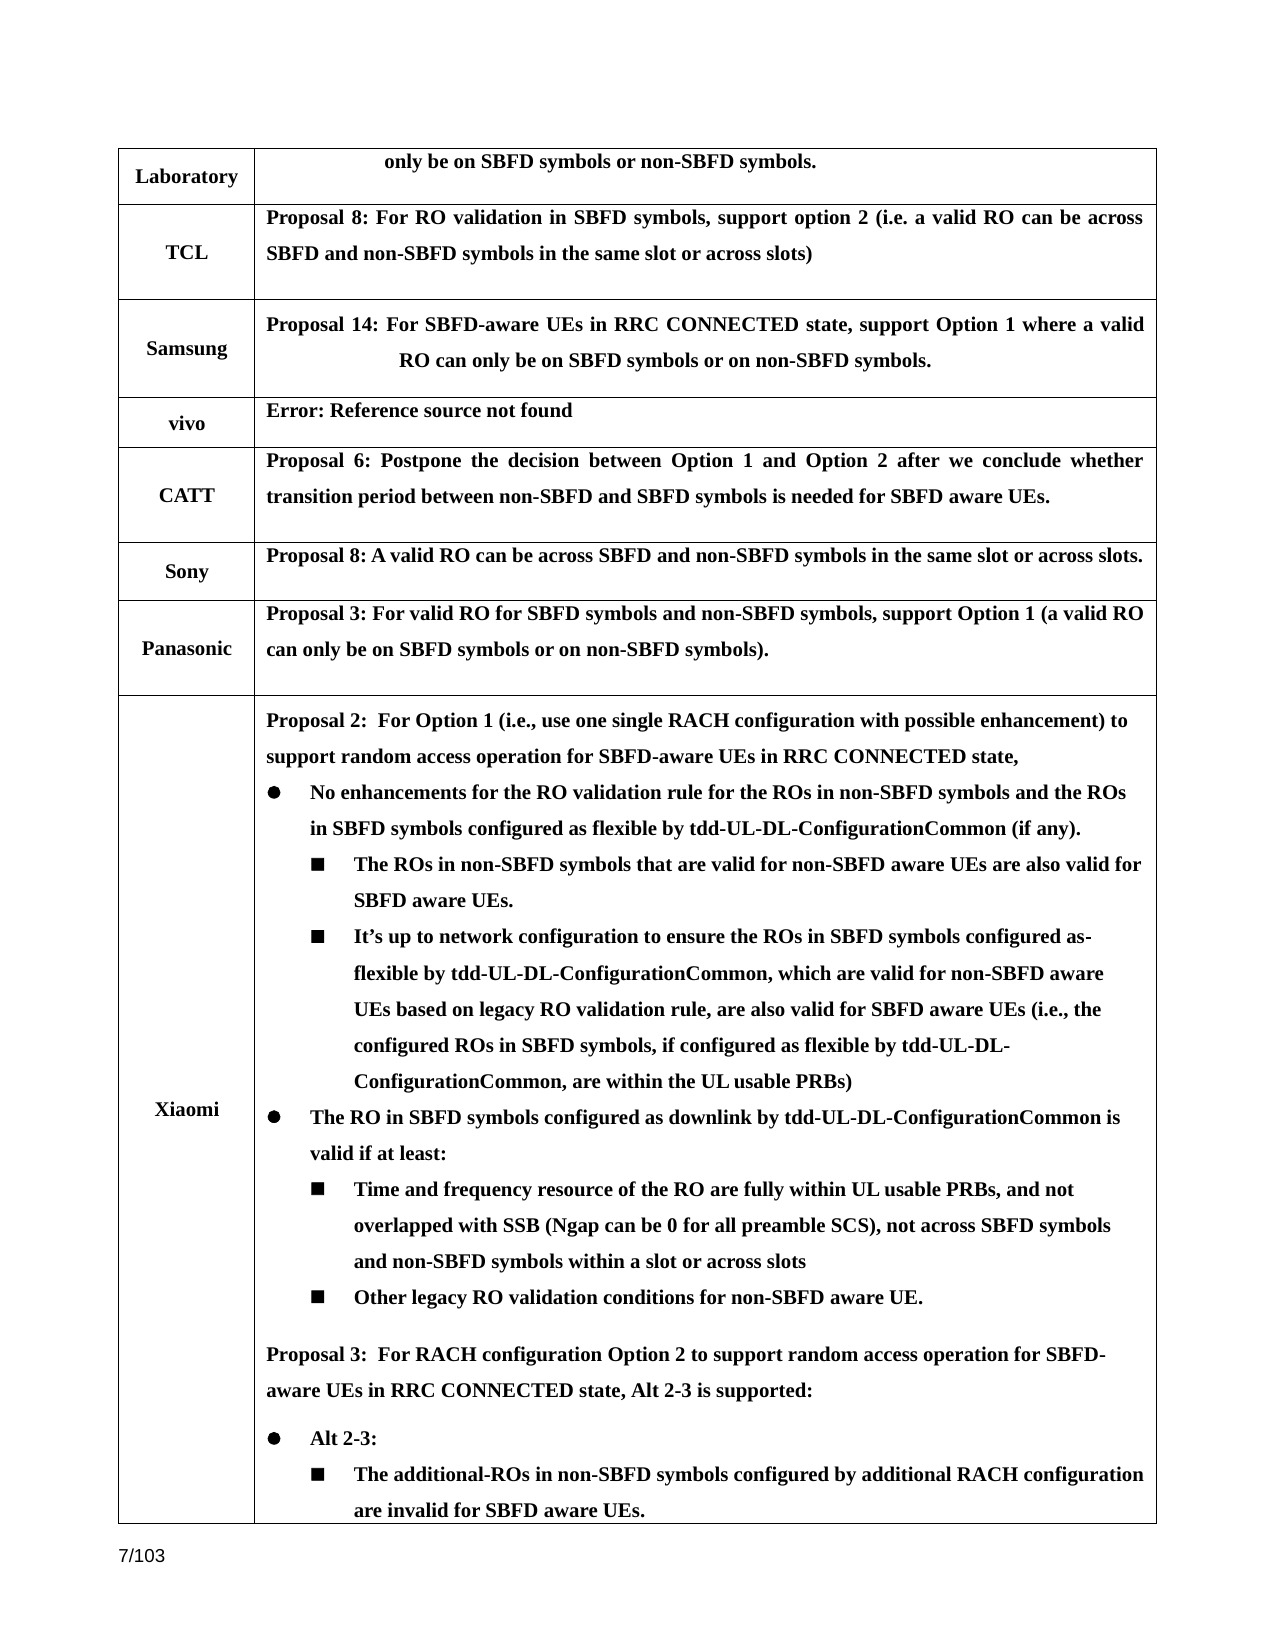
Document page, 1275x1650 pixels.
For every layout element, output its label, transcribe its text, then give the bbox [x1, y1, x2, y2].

table_cell Proposal 8: For RO validation in SBFD symbols, support option 2 (i.e. a valid RO can be across SBFD and non-SBFD symbols in the same slot or across slots) [255, 205, 1156, 298]
table_cell Samsung [119, 300, 254, 397]
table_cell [255, 696, 1156, 1522]
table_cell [255, 149, 1156, 204]
table_cell Proposal 6: Postpone the decision between Option 1 and Option 2 after we conclude whether transition period between non-SBFD and SBFD symbols is needed for SBFD aware UEs. [255, 448, 1156, 542]
table_cell Sony [119, 543, 254, 600]
table_cell Panasonic [119, 601, 254, 695]
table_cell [119, 149, 254, 204]
table_cell Xiaomi [119, 696, 254, 1522]
table_cell Proposal 3: For valid RO for SBFD symbols and non-SBFD symbols, support Option 1 (a valid RO can only be on SBFD symbols or on non-SBFD symbols). [255, 601, 1156, 695]
table_cell Proposal 14: For SBFD-aware UEs in RRC CONNECTED state, support Option 1 where a valid RO can only be on SBFD symbols or on non-SBFD symbols. [255, 300, 1156, 397]
table_cell vivo [119, 398, 254, 447]
table_cell TCL [119, 205, 254, 298]
table_cell CATT [119, 448, 254, 542]
table_cell Proposal 8: A valid RO can be across SBFD and non-SBFD symbols in the same slot or across slots. [255, 543, 1156, 600]
